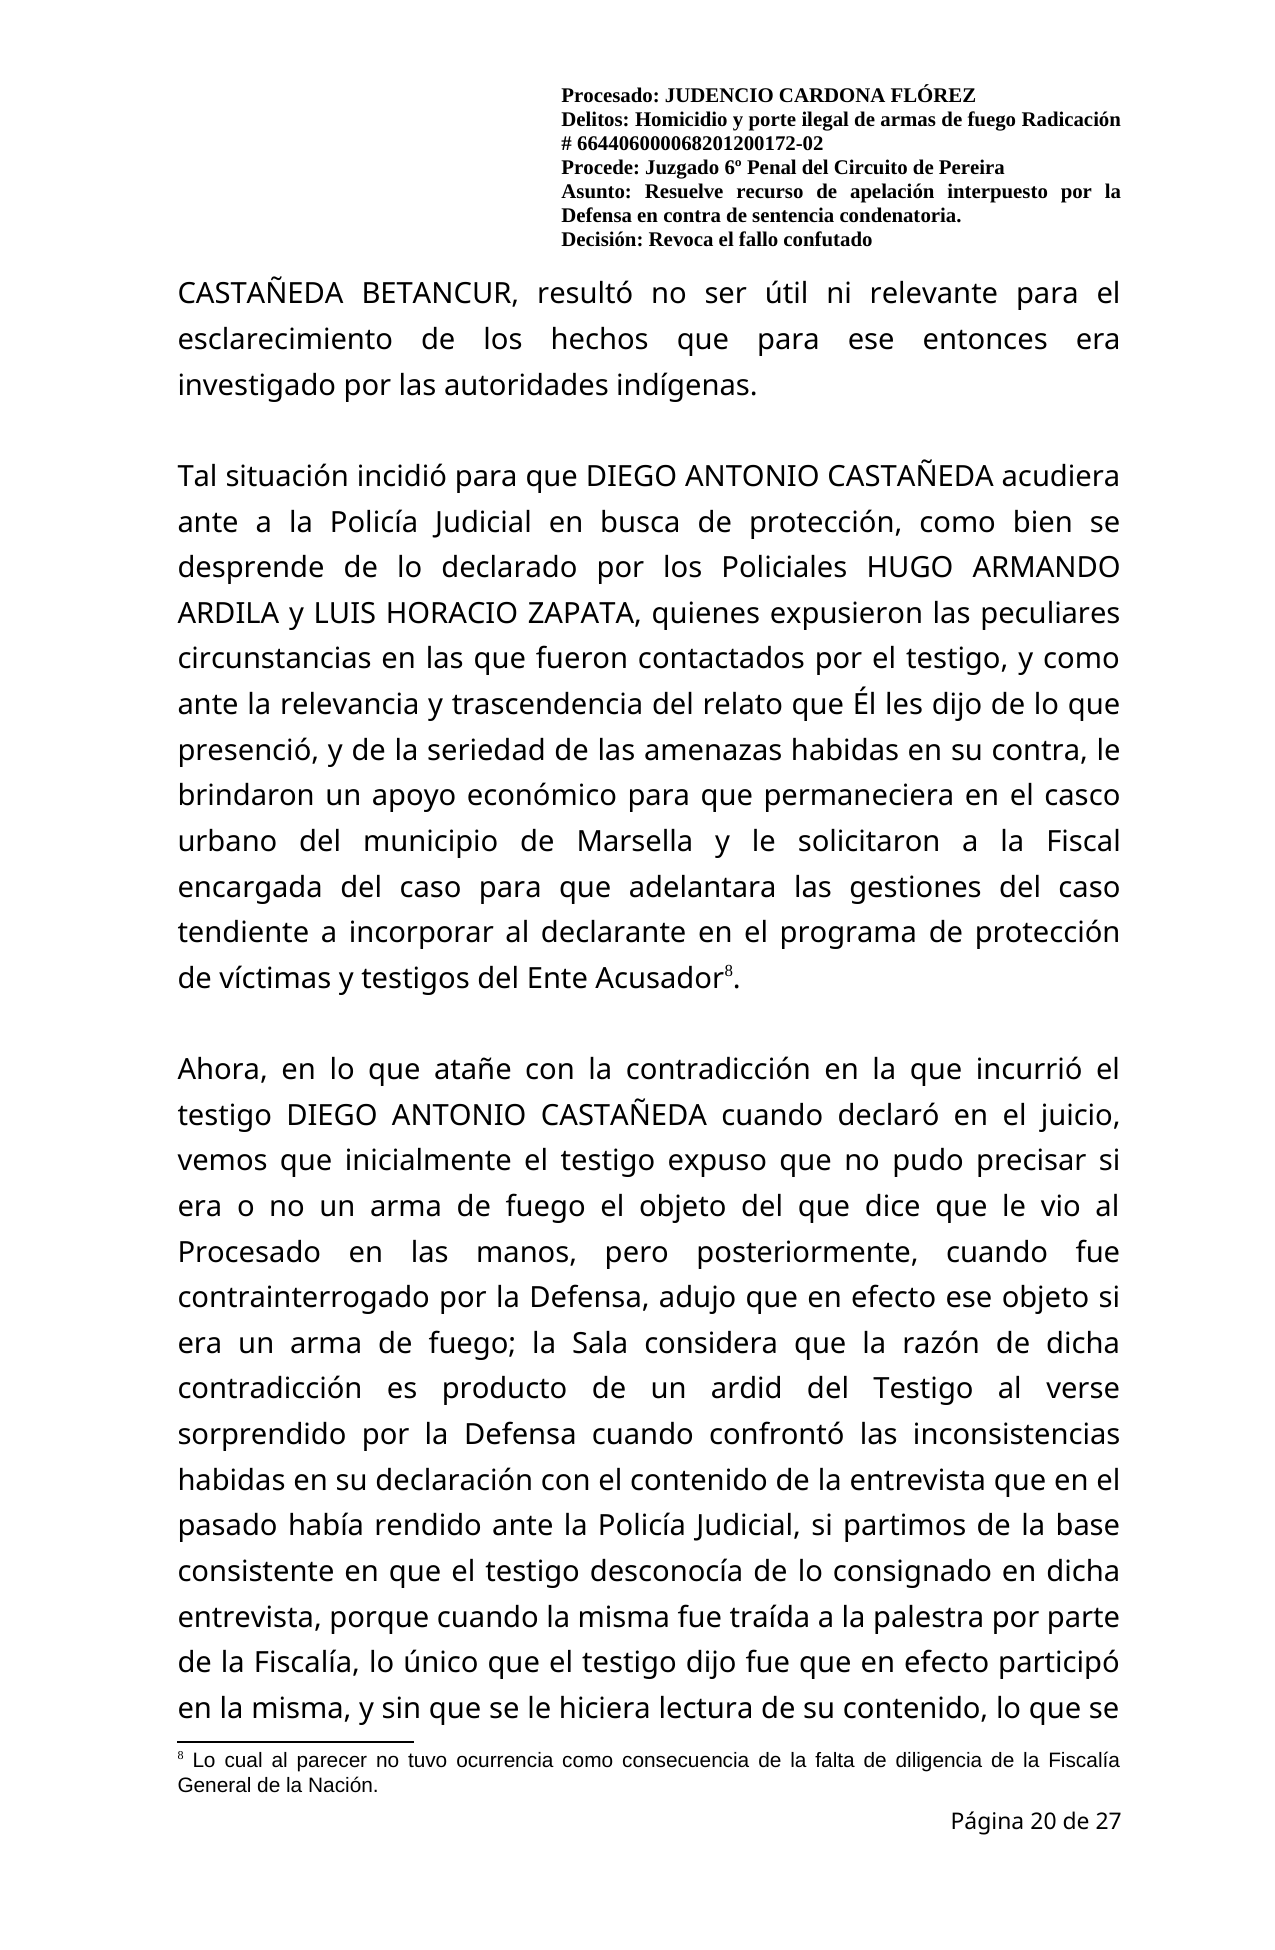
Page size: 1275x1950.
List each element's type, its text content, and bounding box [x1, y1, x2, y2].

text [177, 1048, 1121, 1727]
text Tal situación incidió para que DIEGO ANTONIO CASTAÑEDA acudiera ante a la Policía Judicial en busca de protección, como bien se desprende de lo declarado por los Policiales HUGO ARMANDO ARDILA y LUIS HORACIO ZAPATA, quienes expusieron las peculiares circunstancias en las que fueron contactados por el testigo, y como ante la relevancia y trascendencia del relato que Él les dijo de lo que presenció, y de la seriedad de las amenazas habidas en su contra, le brindaron un apoyo económico para que permaneciera en el casco urbano del municipio de Marsella y le solicitaron a la Fiscal encargada del caso para que adelantara las gestiones del caso tendiente a incorporar al declarante en el programa de protección de víctimas y testigos del Ente Acusador. [177, 455, 1121, 997]
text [177, 273, 1121, 404]
